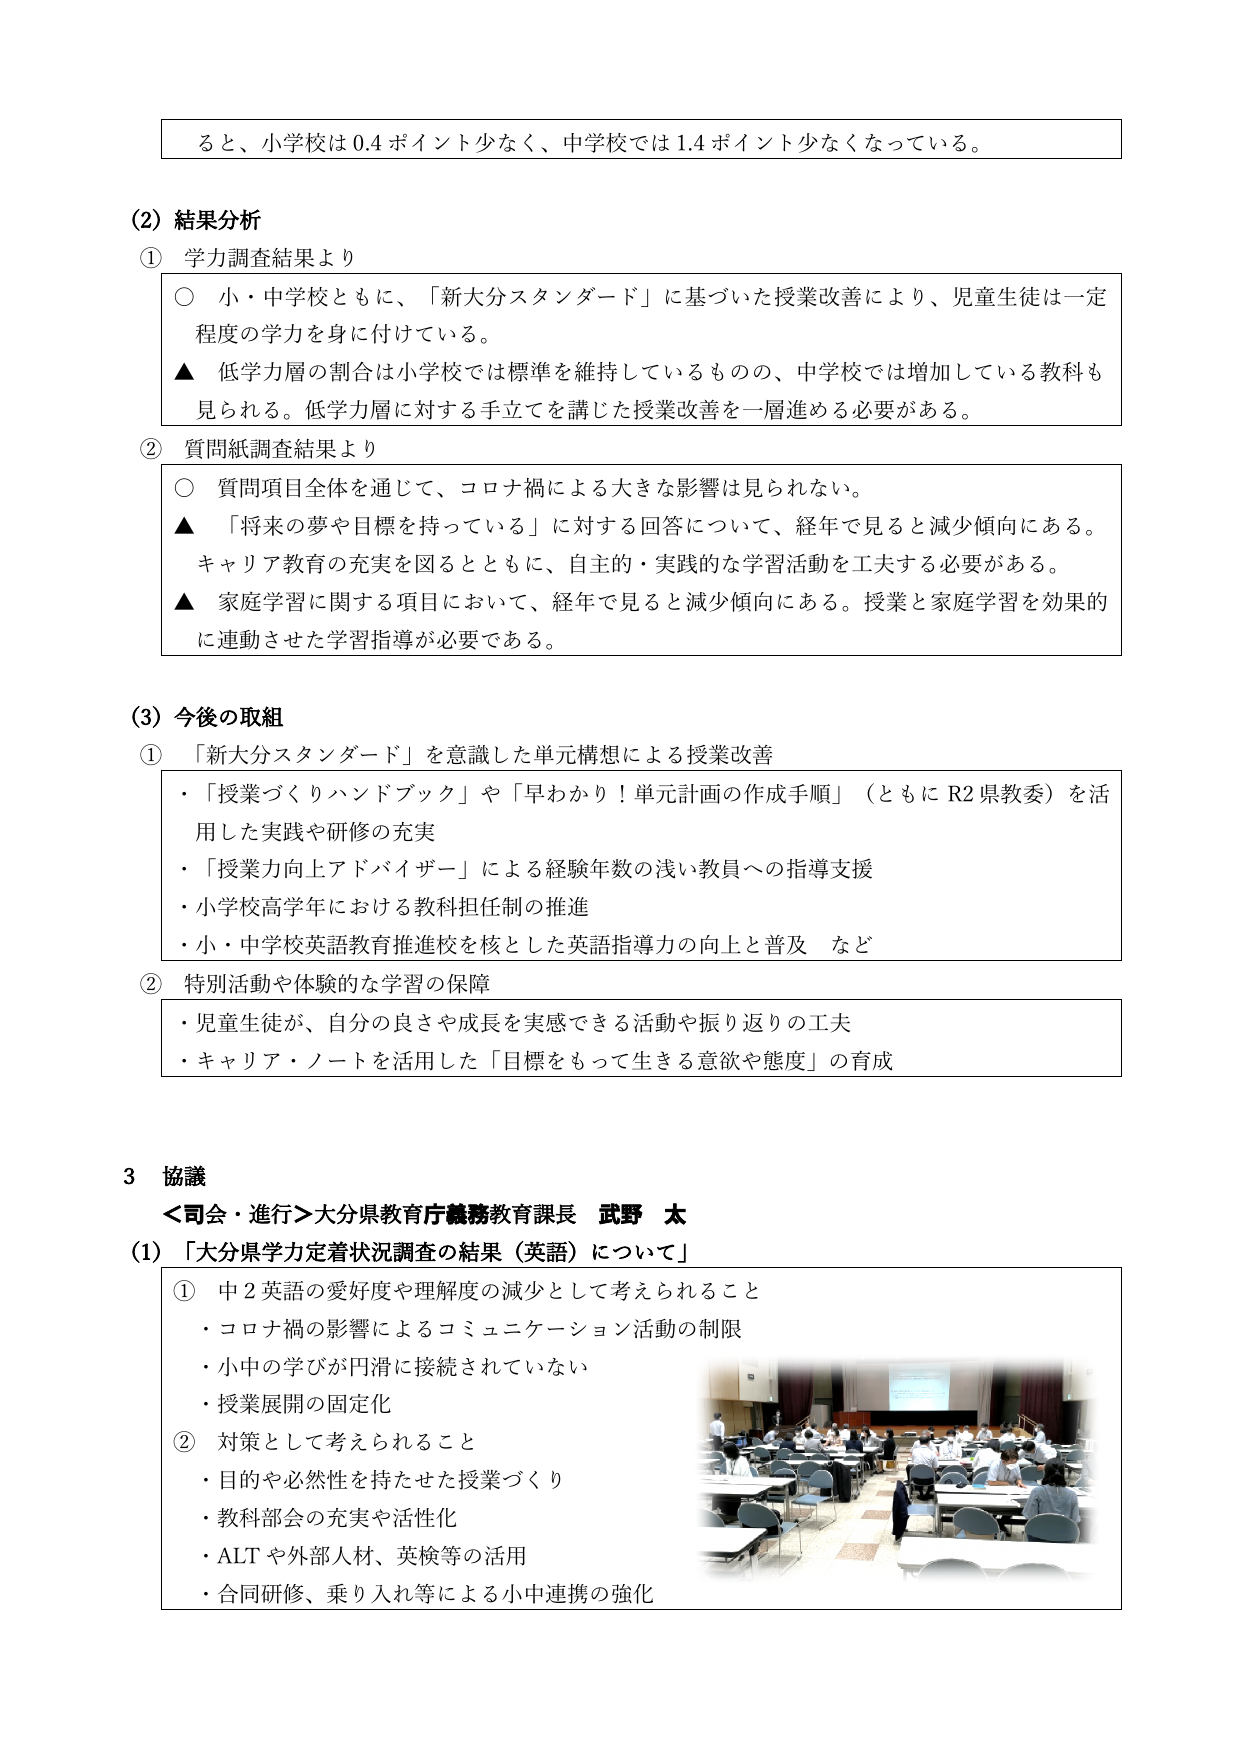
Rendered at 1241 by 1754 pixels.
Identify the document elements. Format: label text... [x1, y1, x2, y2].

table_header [162, 120, 1121, 158]
table_header ○ 小・中学校ともに、「新大分スタンダード」に基づいた授業改善により、児童生徒は一定程度の学力を身に付けている。 ▲ 低学力層の割合は小学校では標準を維持しているものの、中学校では増加している教科も見られる。低学力層に対する手立てを講じた授業改善を一層進める必要がある。 [162, 274, 1121, 425]
text ② 特別活動や体験的な学習の保障 [118, 961, 1122, 999]
table_header ・児童生徒が、自分の良さや成長を実感できる活動や振り返りの工夫 ・キャリア・ノートを活用した「目標をもって生きる意欲や態度」の育成 [701, 1361, 1094, 1578]
picture [719, 1379, 1076, 1560]
text ① 「新大分スタンダード」を意識した単元構想による授業改善 [118, 732, 1122, 769]
text （1）「大分県学力定着状況調査の結果（英語）について」 [118, 1229, 1122, 1267]
text ① 学力調査結果より [118, 234, 1122, 272]
text （3）今後の取組 [118, 694, 1122, 732]
text ３ 協議 [118, 1153, 1122, 1191]
text ＜司会・進行＞大分県教育庁義務教育課長 武野 太 [118, 1191, 1122, 1229]
table_header ・児童生徒が、自分の良さや成長を実感できる活動や振り返りの工夫 ・キャリア・ノートを活用した「目標をもって生きる意欲や態度」の育成 [162, 1000, 1121, 1076]
text ② 質問紙調査結果より [118, 426, 1122, 464]
text （2）結果分析 [118, 197, 1122, 234]
table_header ・「授業づくりハンドブック」や「早わかり！単元計画の作成手順」（ともにR2県教委）を活用した実践や研修の充実 ・「授業力向上アドバイザー」による経験年数の浅い教員への指導支援 ・小学校高学年における教科担任制の推進 ・小・中学校英語教育推進校を核とした英語指導力の向上と普及 など [162, 771, 1121, 960]
table_header ① 中２英語の愛好度や理解度の減少として考えられること ・コロナ禍の影響によるコミュニケーション活動の制限 ・小中の学びが円滑に接続されていない ・授業展開の固定化 ② 対策として考えられること ・目的や必然性を持たせた授業づくり ・教科部会の充実や活性化 ・ALTや外部人材、英検等の活用 ・合同研修、乗り入れ等による小中連携の強化 [162, 1268, 1121, 1609]
table_header ○ 質問項目全体を通じて、コロナ禍による大きな影響は見られない。 ▲ 「将来の夢や目標を持っている」に対する回答について、経年で見ると減少傾向にある。キャリア教育の充実を図るとともに、自主的・実践的な学習活動を工夫する必要がある。 ▲ 家庭学習に関する項目において、経年で見ると減少傾向にある。授業と家庭学習を効果的に連動させた学習指導が必要である。 [162, 465, 1121, 655]
